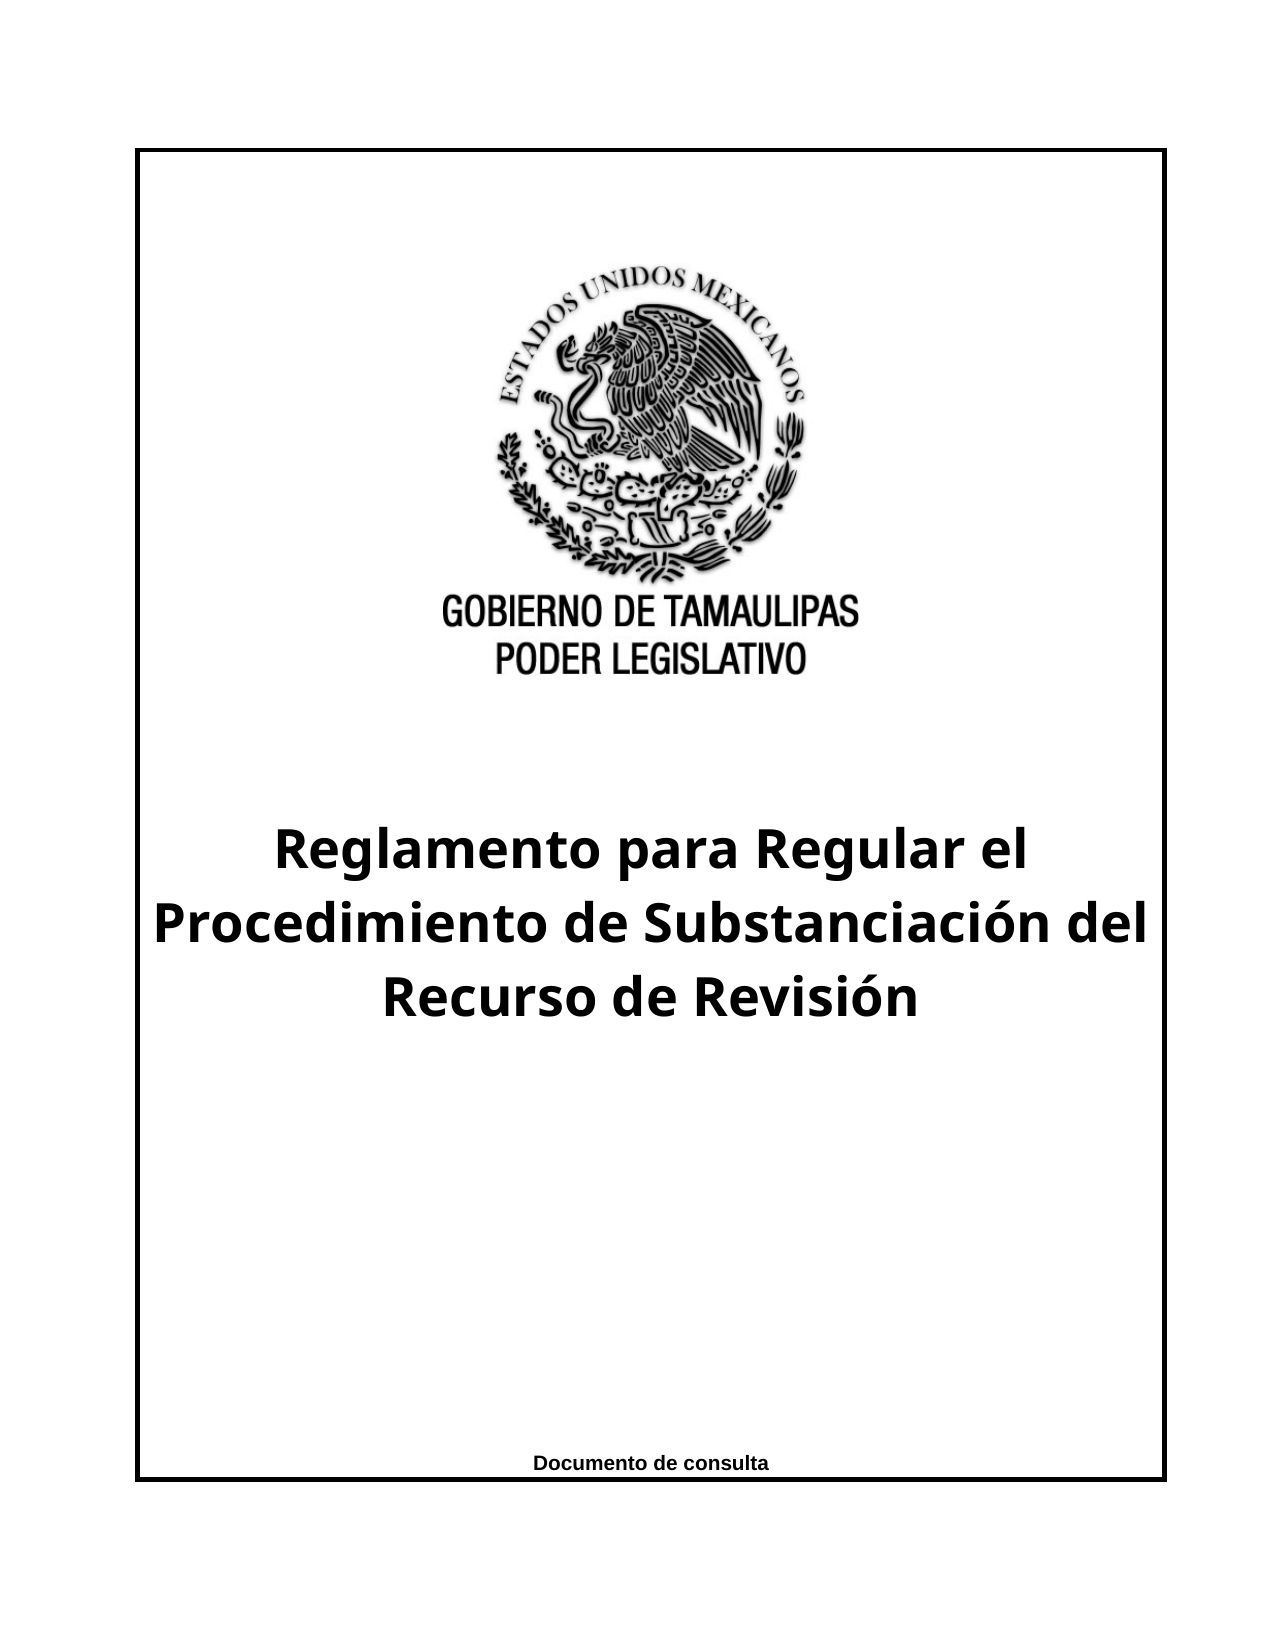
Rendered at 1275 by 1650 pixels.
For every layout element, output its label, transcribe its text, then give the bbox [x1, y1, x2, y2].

text Reglamento para Regular el Procedimiento de Substanciación del Recurso de Revisión [148, 811, 1154, 1032]
text Documento de consulta [140, 1444, 1162, 1477]
picture [443, 263, 859, 675]
